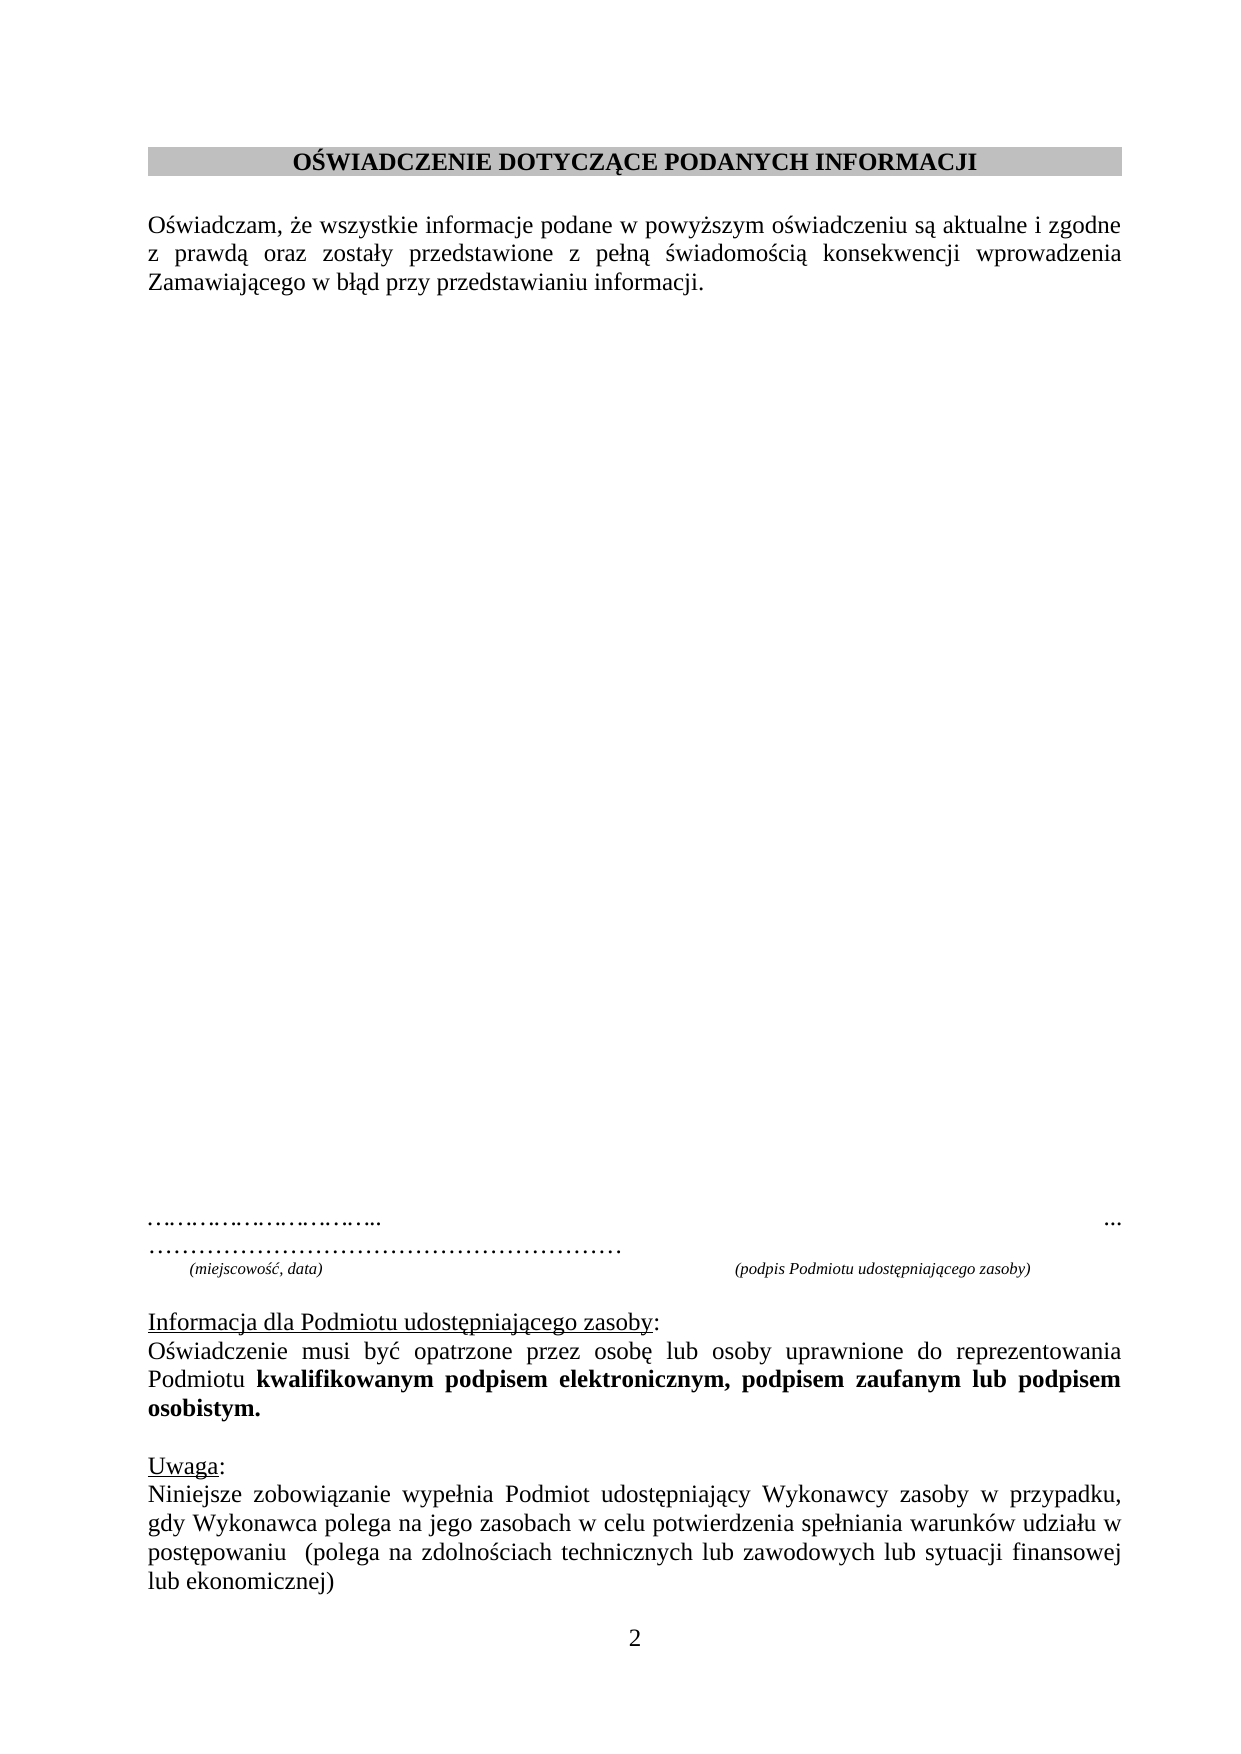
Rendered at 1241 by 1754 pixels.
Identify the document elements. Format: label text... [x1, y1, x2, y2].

text Oświadczenie musi być opatrzone przez osobę lub osoby uprawnione do reprezentowania Podmiotu kwalifikowanym podpisem elektronicznym, podpisem zaufanym lub podpisem osobistym. [148, 1336, 1122, 1422]
text Oświadczam, że wszystkie informacje podane w powyższym oświadczeniu są aktualne i zgodne z prawdą oraz zostały przedstawione z pełną świadomością konsekwencji wprowadzenia Zamawiającego w błąd przy przedstawianiu informacji. [148, 210, 1122, 296]
text Uwaga: [148, 1451, 1122, 1479]
text OŚWIADCZENIE DOTYCZĄCE PODANYCH INFORMACJI [148, 147, 1122, 176]
text Niniejsze zobowiązanie wypełnia Podmiot udostępniający Wykonawcy zasoby w przypadku, gdy Wykonawca polega na jego zasobach w celu potwierdzenia spełniania warunków udziału w postępowaniu (polega na zdolnościach technicznych lub zawodowych lub sytuacji finansowej lub ekonomicznej) [148, 1479, 1122, 1594]
text (miejscowość, data) (podpis Podmiotu udostępniającego zasoby) [148, 1259, 1122, 1278]
text ………………………….. ...………………………………………………… [148, 1202, 1122, 1259]
text Informacja dla Podmiotu udostępniającego zasoby: [148, 1307, 1122, 1336]
